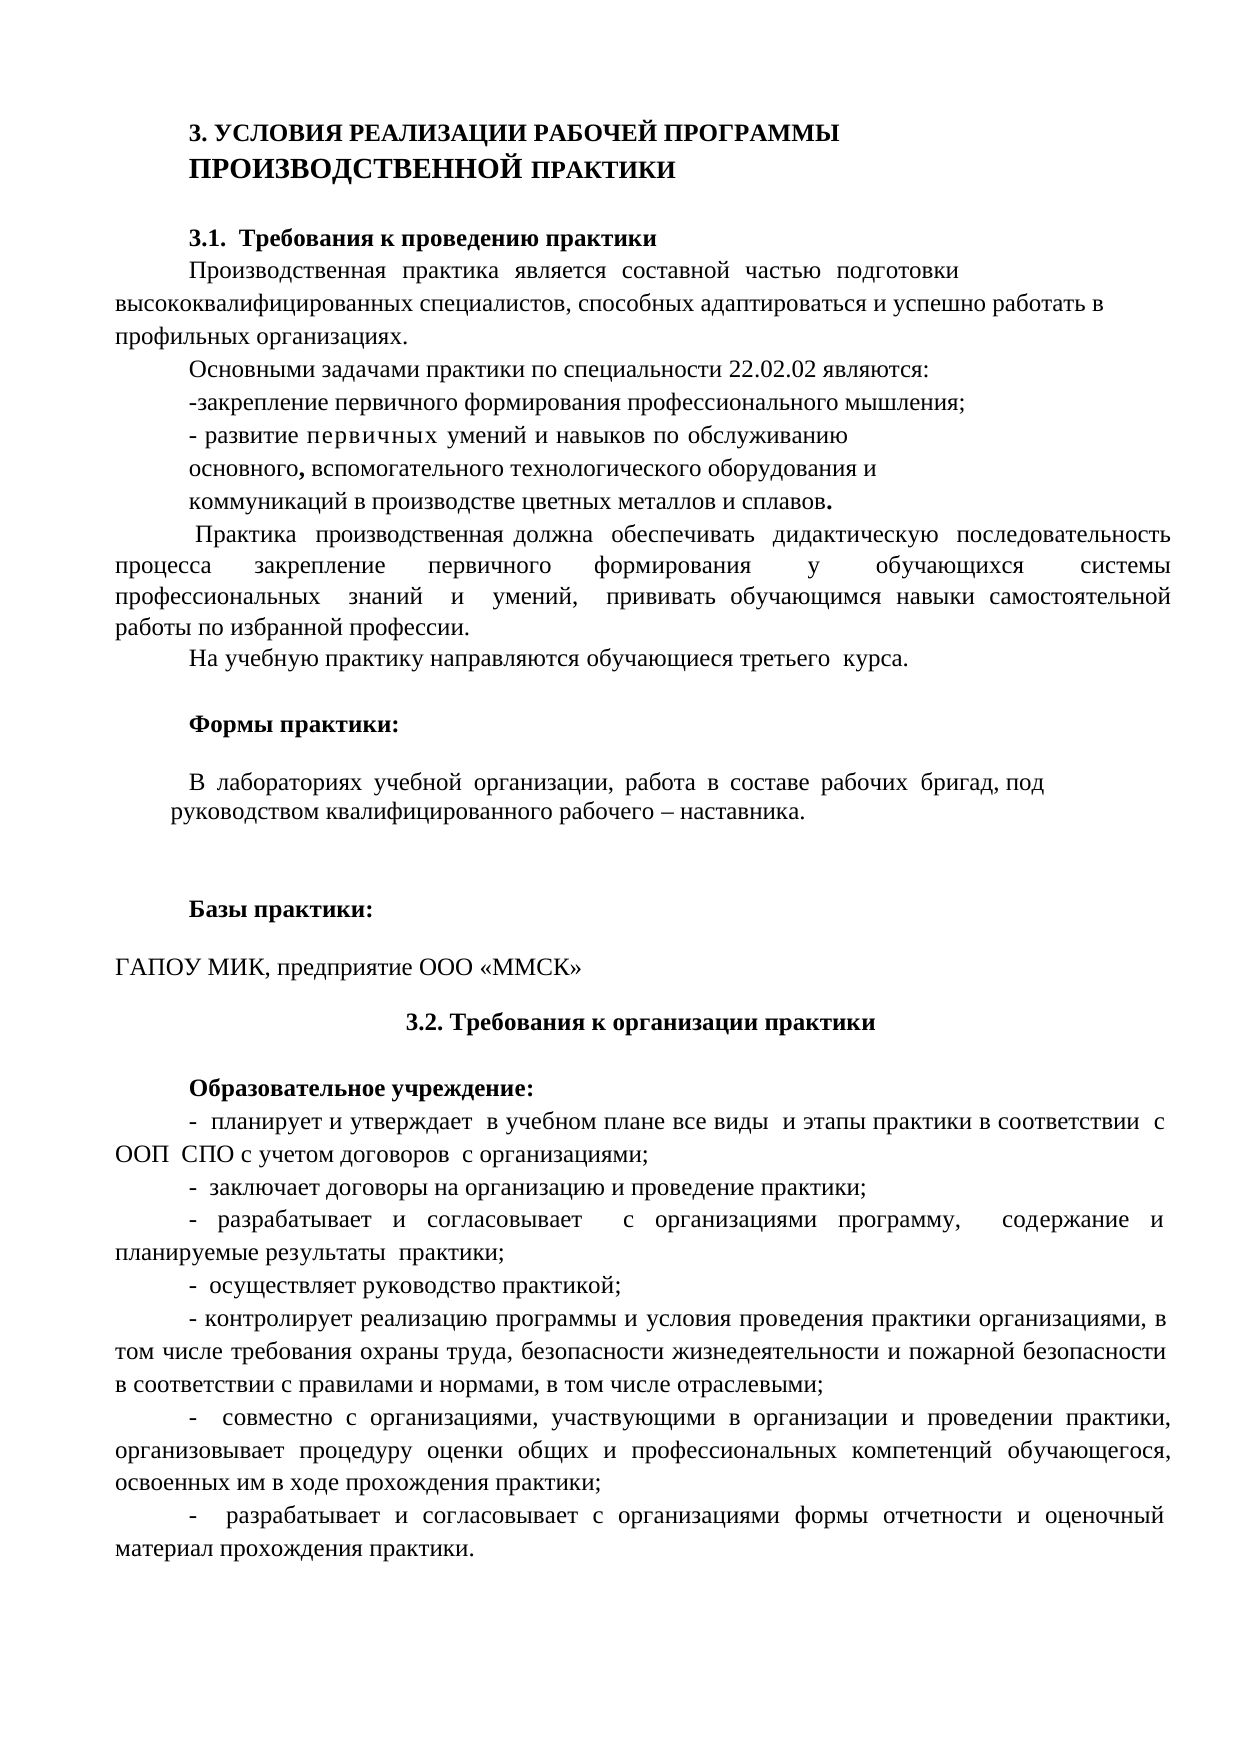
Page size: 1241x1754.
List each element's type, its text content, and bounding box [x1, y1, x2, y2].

text Практика производственная должна обеспечивать дидактическую последовательность процесса закрепление первичного формирования у обучающихся системы профессиональных знаний и умений, прививать обучающимся навыки самостоятельной работы по избранной профессии. [115, 519, 1171, 641]
text - осуществляет руководство практикой; [189, 1271, 1171, 1299]
text - развитие первичных умений и навыков по обслуживанию основного, вспомогательного технологического оборудования и коммуникаций в производстве цветных металлов и сплавов. [189, 420, 939, 514]
text Производственная практика является составной частью подготовки высококвалифицированных специалистов, способных адаптироваться и успешно работать в профильных организациях. [115, 256, 1174, 350]
text Образовательное учреждение: [189, 1073, 1171, 1102]
text - контролирует реализацию программы и условия проведения практики организациями, в том числе требования охраны труда, безопасности жизнедеятельности и пожарной безопасности в соответствии с правилами и нормами, в том числе отраслевыми; [115, 1303, 1174, 1398]
text -закрепление первичного формирования профессионального мышления; [189, 387, 1163, 416]
text - заключает договоры на организацию и проведение практики; [189, 1172, 1171, 1201]
text - разрабатывает и согласовывает с организациями программу, содержание и планируемые результаты практики; [115, 1204, 1175, 1266]
text На учебную практику направляются обучающиеся третьего курса. [189, 643, 1171, 672]
text Формы практики: [189, 709, 1171, 738]
text В лабораториях учебной организации, работа в составе рабочих бригад, под руководством квалифицированного рабочего – наставника. [170, 767, 1169, 824]
text Основными задачами практики по специальности 22.02.02 являются: [189, 354, 1163, 382]
text 3.1. Требования к проведению практики [189, 223, 1171, 251]
text 3. УСЛОВИЯ РЕАЛИЗАЦИИ РАБОЧЕЙ ПРОГРАММЫ ПРОИЗВОДСТВЕННОЙ ПРАКТИКИ [189, 118, 1171, 185]
text - разрабатывает и согласовывает с организациями формы отчетности и оценочный материал прохождения практики. [115, 1501, 1174, 1562]
text ГАПОУ МИК, предприятие ООО «ММСК» [115, 952, 1171, 981]
text Базы практики: [189, 894, 1171, 923]
text - планирует и утверждает в учебном плане все виды и этапы практики в соответствии с ООП СПО с учетом договоров с организациями; [115, 1106, 1174, 1168]
text 3.2. Требования к организации практики [406, 1007, 1171, 1036]
text - совместно с организациями, участвующими в организации и проведении практики, организовывает процедуру оценки общих и профессиональных компетенций обучающегося, освоенных им в ходе прохождения практики; [115, 1402, 1171, 1496]
